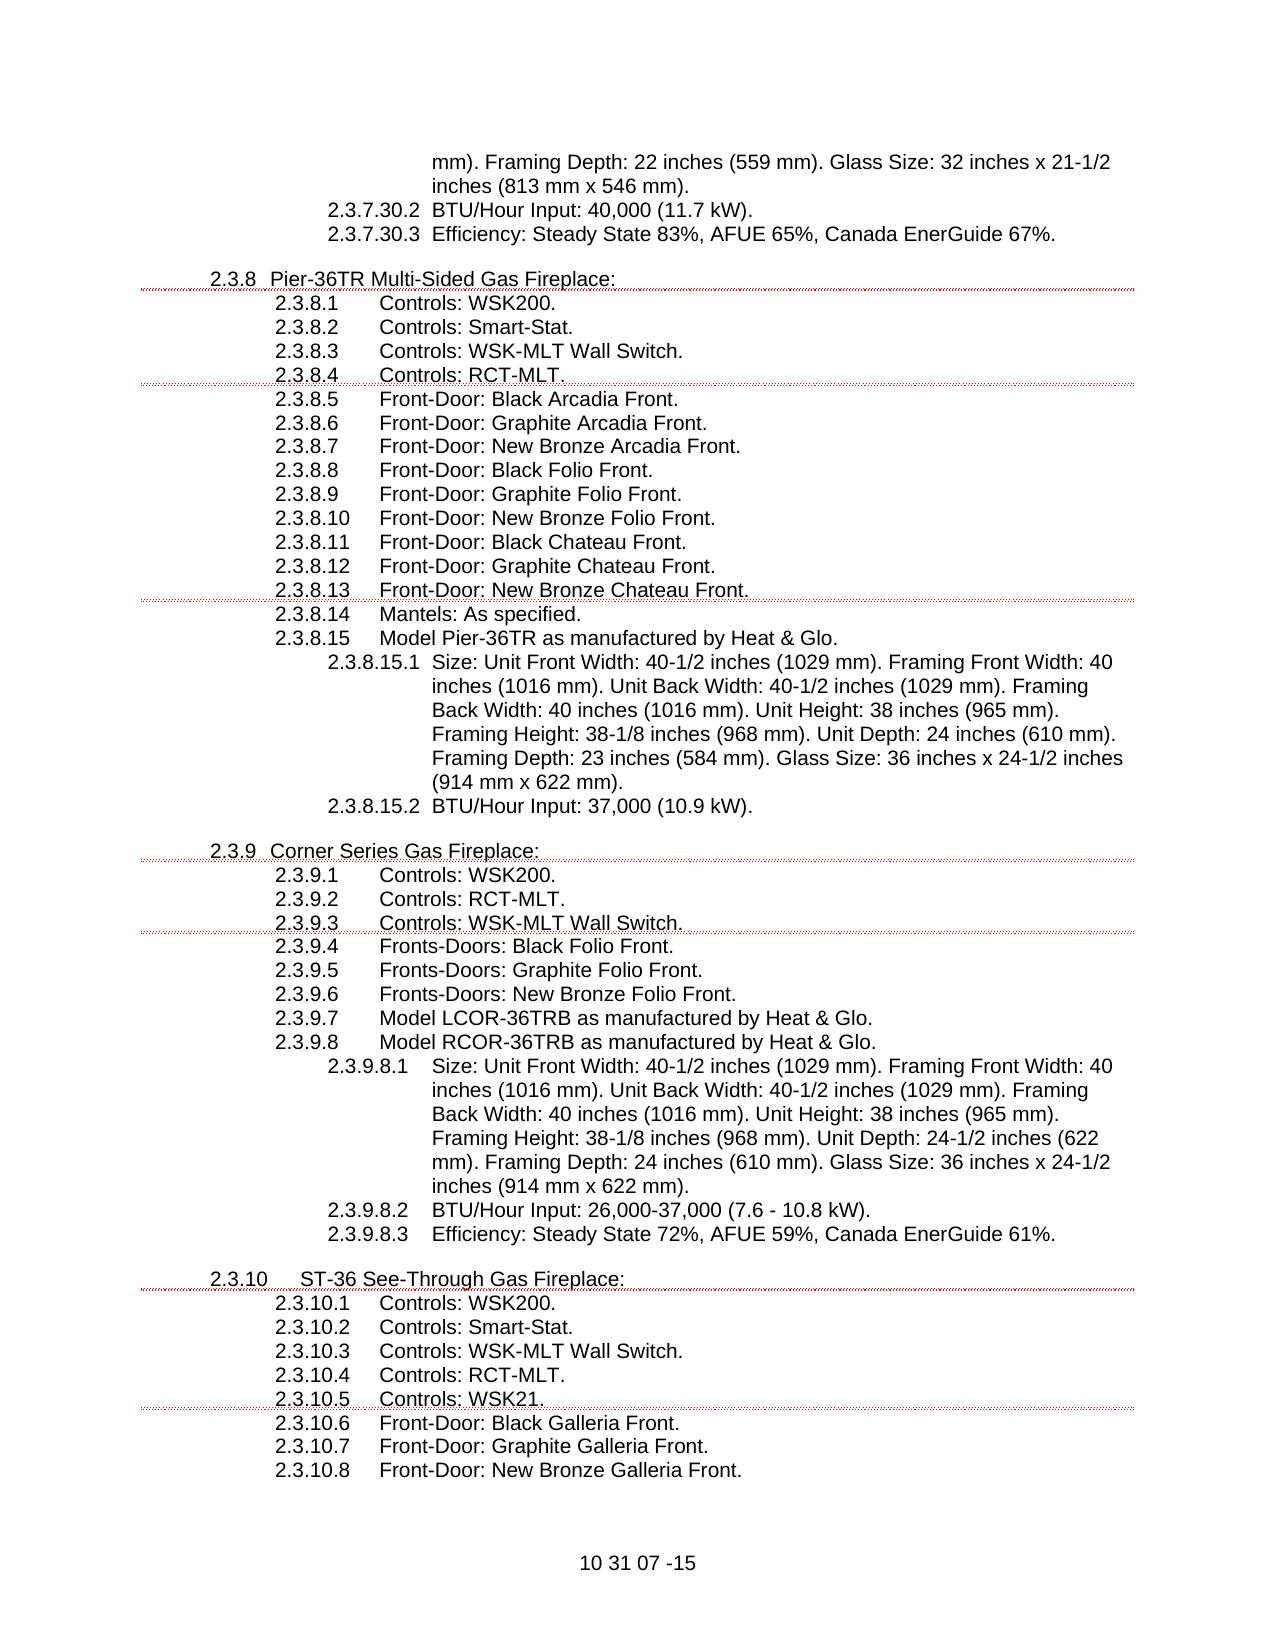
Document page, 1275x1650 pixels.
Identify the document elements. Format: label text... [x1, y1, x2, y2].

list Model LCOR-36TRB as manufactured by Heat & Glo. [275, 1006, 1125, 1030]
list Efficiency: Steady State 72%, AFUE 59%, Canada EnerGuide 61%. [327, 1222, 1125, 1246]
list BTU/Hour Input: 40,000 (11.7 kW). [327, 198, 1125, 222]
list Controls: WSK200. [275, 1291, 1125, 1314]
list Controls: WSK200. [275, 862, 1125, 886]
list Size: Unit Front Width: 40-1/2 inches (1029 mm). Framing Front Width: 40 inches (1016 mm). Unit Back Width: 40-1/2 inches (1029 mm). Framing Back Width: 40 inches (1016 mm). Unit Height: 38 inches (965 mm). Framing Height: 38-1/8 inches (968 mm). Unit Depth: 24 inches (610 mm). Framing Depth: 23 inches (584 mm). Glass Size: 36 inches x 24-1/2 inches (914 mm x 622 mm). [327, 650, 1125, 794]
list Controls: RCT-MLT. [275, 1362, 1125, 1386]
list Front-Door: Graphite Arcadia Front. [275, 410, 1125, 434]
list Efficiency: Steady State 83%, AFUE 65%, Canada EnerGuide 67%. [327, 222, 1125, 246]
list Front-Door: Black Arcadia Front. [275, 386, 1125, 410]
list BTU/Hour Input: 26,000-37,000 (7.6 - 10.8 kW). [327, 1198, 1125, 1222]
list Front-Door: Black Chateau Front. [275, 530, 1125, 554]
list Fronts-Doors: Black Folio Front. [275, 934, 1125, 958]
list Front-Door: Graphite Folio Front. [275, 482, 1125, 506]
list Model RCOR-36TRB as manufactured by Heat & Glo. [275, 1030, 1125, 1054]
list Fronts-Doors: Graphite Folio Front. [275, 958, 1125, 982]
list Front-Door: Graphite Galleria Front. [275, 1434, 1125, 1458]
list Controls: WSK-MLT Wall Switch. [275, 910, 1125, 934]
list Corner Series Gas Fireplace: [210, 838, 1125, 862]
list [327, 150, 1125, 198]
list Pier-36TR Multi-Sided Gas Fireplace: [210, 267, 1125, 291]
list BTU/Hour Input: 37,000 (10.9 kW). [327, 794, 1125, 818]
list Front-Door: Graphite Chateau Front. [275, 554, 1125, 578]
list ST-36 See-Through Gas Fireplace: [210, 1267, 1125, 1291]
list Controls: RCT-MLT. [275, 886, 1125, 910]
list Front-Door: New Bronze Arcadia Front. [275, 434, 1125, 458]
list Controls: WSK21. [275, 1386, 1125, 1410]
list Fronts-Doors: New Bronze Folio Front. [275, 982, 1125, 1006]
list Front-Door: New Bronze Galleria Front. [275, 1458, 1125, 1482]
list Controls: Smart-Stat. [275, 314, 1125, 338]
list Model Pier-36TR as manufactured by Heat & Glo. [275, 626, 1125, 650]
list Controls: WSK200. [275, 291, 1125, 314]
list Controls: Smart-Stat. [275, 1314, 1125, 1338]
list Controls: RCT-MLT. [275, 362, 1125, 386]
list Controls: WSK-MLT Wall Switch. [275, 338, 1125, 362]
list Front-Door: New Bronze Folio Front. [275, 506, 1125, 530]
list Front-Door: Black Folio Front. [275, 458, 1125, 482]
list Mantels: As specified. [275, 602, 1125, 626]
list Front-Door: New Bronze Chateau Front. [275, 578, 1125, 602]
list Front-Door: Black Galleria Front. [275, 1410, 1125, 1434]
list Controls: WSK-MLT Wall Switch. [275, 1338, 1125, 1362]
list Size: Unit Front Width: 40-1/2 inches (1029 mm). Framing Front Width: 40 inches (1016 mm). Unit Back Width: 40-1/2 inches (1029 mm). Framing Back Width: 40 inches (1016 mm). Unit Height: 38 inches (965 mm). Framing Height: 38-1/8 inches (968 mm). Unit Depth: 24-1/2 inches (622 mm). Framing Depth: 24 inches (610 mm). Glass Size: 36 inches x 24-1/2 inches (914 mm x 622 mm). [327, 1054, 1125, 1198]
